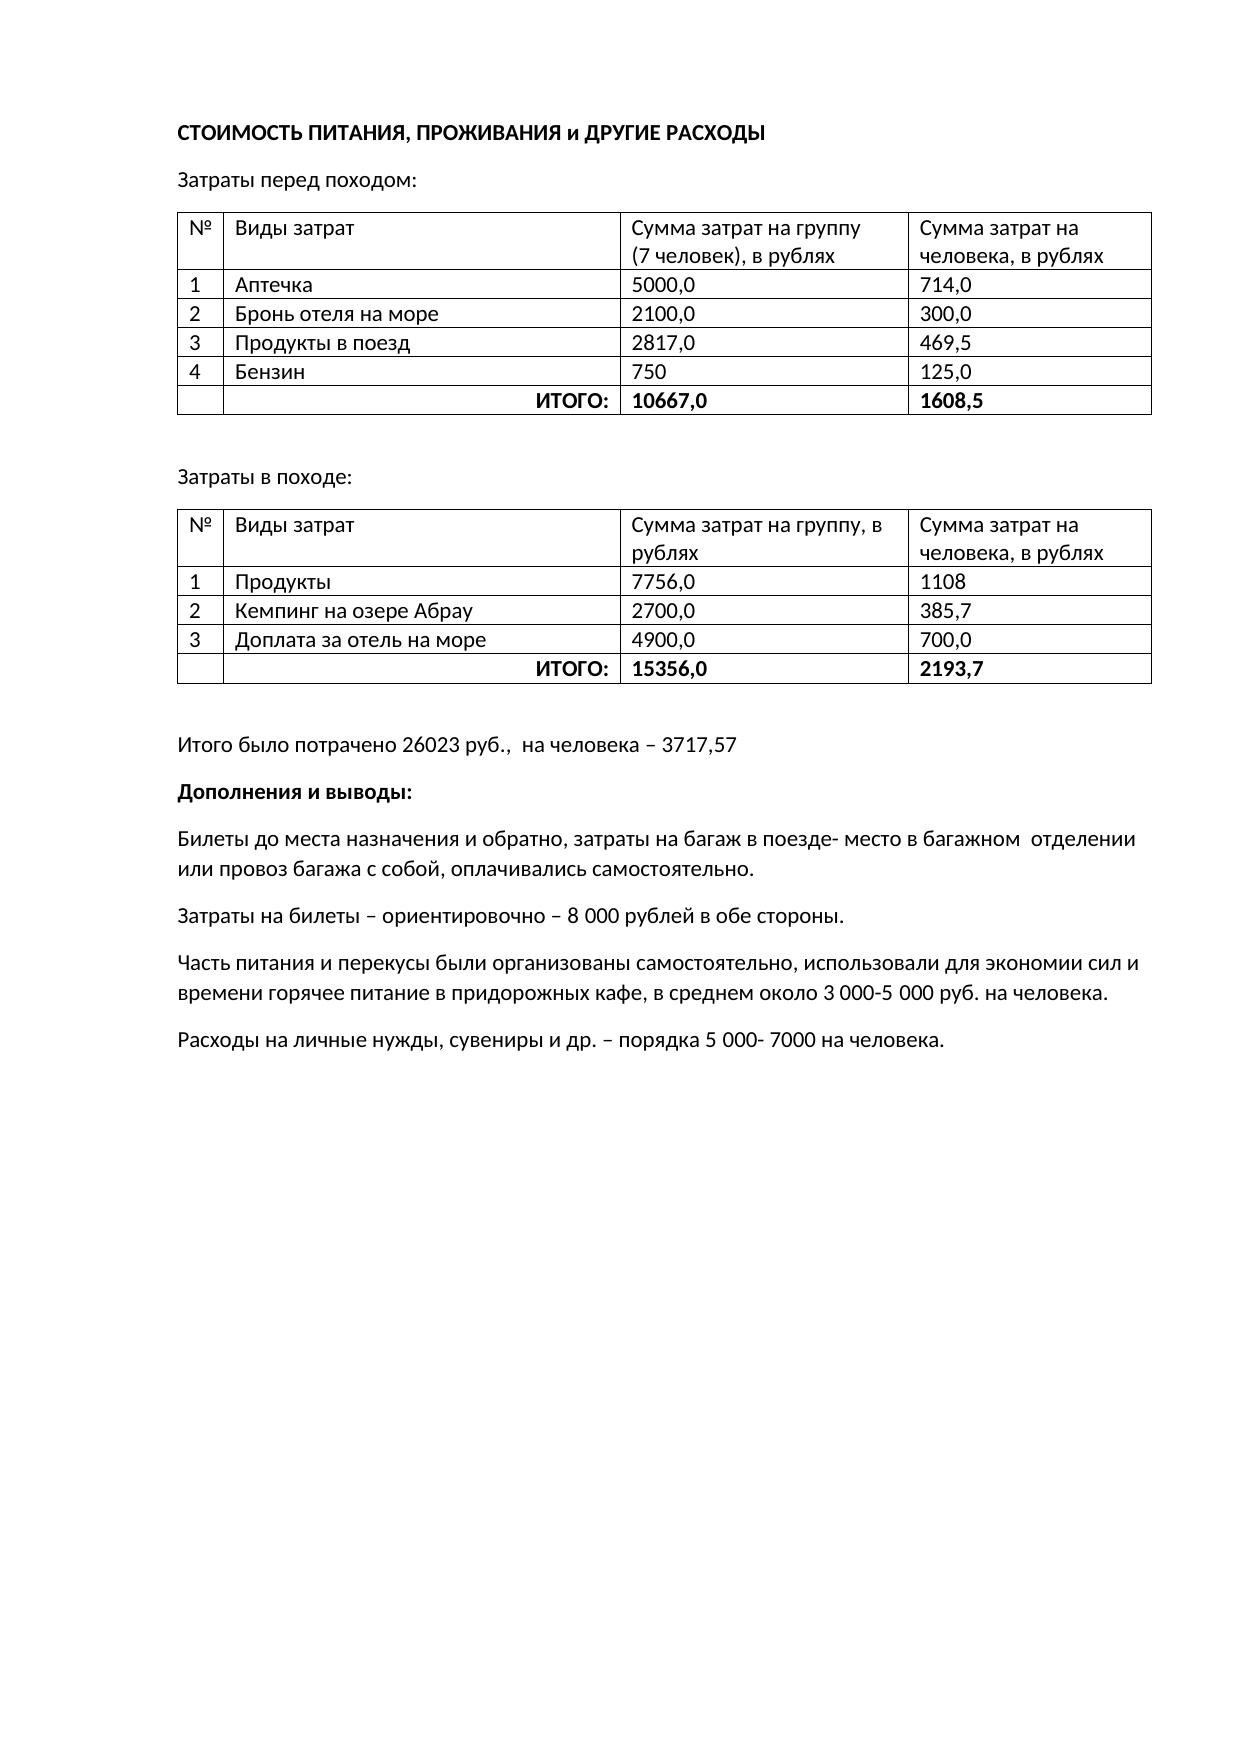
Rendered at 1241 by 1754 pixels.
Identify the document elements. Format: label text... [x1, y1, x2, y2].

table_cell 2100,0 [621, 299, 908, 327]
text Затраты на билеты – ориентировочно – 8 000 рублей в обе стороны. [177, 901, 1152, 929]
text Дополнения и выводы: [177, 777, 1152, 805]
table_cell 2193,7 [909, 654, 1151, 682]
text Билеты до места назначения и обратно, затраты на багаж в поезде- место в багажном отделении или провоз багажа с собой, оплачивались самостоятельно. [177, 824, 1152, 882]
table_cell Доплата за отель на море [224, 625, 620, 653]
table_cell [178, 386, 223, 414]
table_header № [178, 510, 223, 566]
table_header № [178, 213, 223, 269]
table_cell [178, 654, 223, 682]
table_cell 2 [178, 596, 223, 624]
text Затраты перед походом: [177, 165, 1152, 193]
table_cell 5000,0 [621, 270, 908, 298]
table_cell 3 [178, 328, 223, 356]
table_cell 750 [621, 357, 908, 385]
table_cell 4900,0 [621, 625, 908, 653]
table_cell 15356,0 [621, 654, 908, 682]
table_cell Бронь отеля на море [224, 299, 620, 327]
table_cell 10667,0 [621, 386, 908, 414]
table_header Виды затрат [224, 510, 620, 566]
table_cell 1 [178, 270, 223, 298]
text Часть питания и перекусы были организованы самостоятельно, использовали для экономии сил и времени горячее питание в придорожных кафе, в среднем около 3 000-5 000 руб. на человека. [177, 948, 1152, 1006]
table_cell 125,0 [909, 357, 1151, 385]
table_cell Аптечка [224, 270, 620, 298]
table_cell 2700,0 [621, 596, 908, 624]
table_cell ИТОГО: [224, 654, 620, 682]
table_cell 385,7 [909, 596, 1151, 624]
text СТОИМОСТЬ ПИТАНИЯ, ПРОЖИВАНИЯ и ДРУГИЕ РАСХОДЫ [177, 118, 1152, 146]
table_header Сумма затрат на человека, в рублях [909, 510, 1151, 566]
table_cell 714,0 [909, 270, 1151, 298]
table_cell 7756,0 [621, 567, 908, 595]
table_header Сумма затрат на группу (7 человек), в рублях [621, 213, 908, 269]
table_cell 3 [178, 625, 223, 653]
table_cell 1608,5 [909, 386, 1151, 414]
table_cell 2 [178, 299, 223, 327]
table_cell 469,5 [909, 328, 1151, 356]
table_cell Продукты в поезд [224, 328, 620, 356]
table_cell Бензин [224, 357, 620, 385]
table_header Сумма затрат на группу, в рублях [621, 510, 908, 566]
table_cell 1108 [909, 567, 1151, 595]
table_header Виды затрат [224, 213, 620, 269]
table_cell 300,0 [909, 299, 1151, 327]
table_cell Продукты [224, 567, 620, 595]
table_cell ИТОГО: [224, 386, 620, 414]
table_cell 700,0 [909, 625, 1151, 653]
text Затраты в походе: [177, 462, 1152, 490]
text Итого было потрачено 26023 руб., на человека – 3717,57 [177, 730, 1152, 758]
table_cell 4 [178, 357, 223, 385]
table_header Сумма затрат на человека, в рублях [909, 213, 1151, 269]
table_cell 2817,0 [621, 328, 908, 356]
text Расходы на личные нужды, сувениры и др. – порядка 5 000- 7000 на человека. [177, 1025, 1152, 1053]
table_cell Кемпинг на озере Абрау [224, 596, 620, 624]
table_cell 1 [178, 567, 223, 595]
